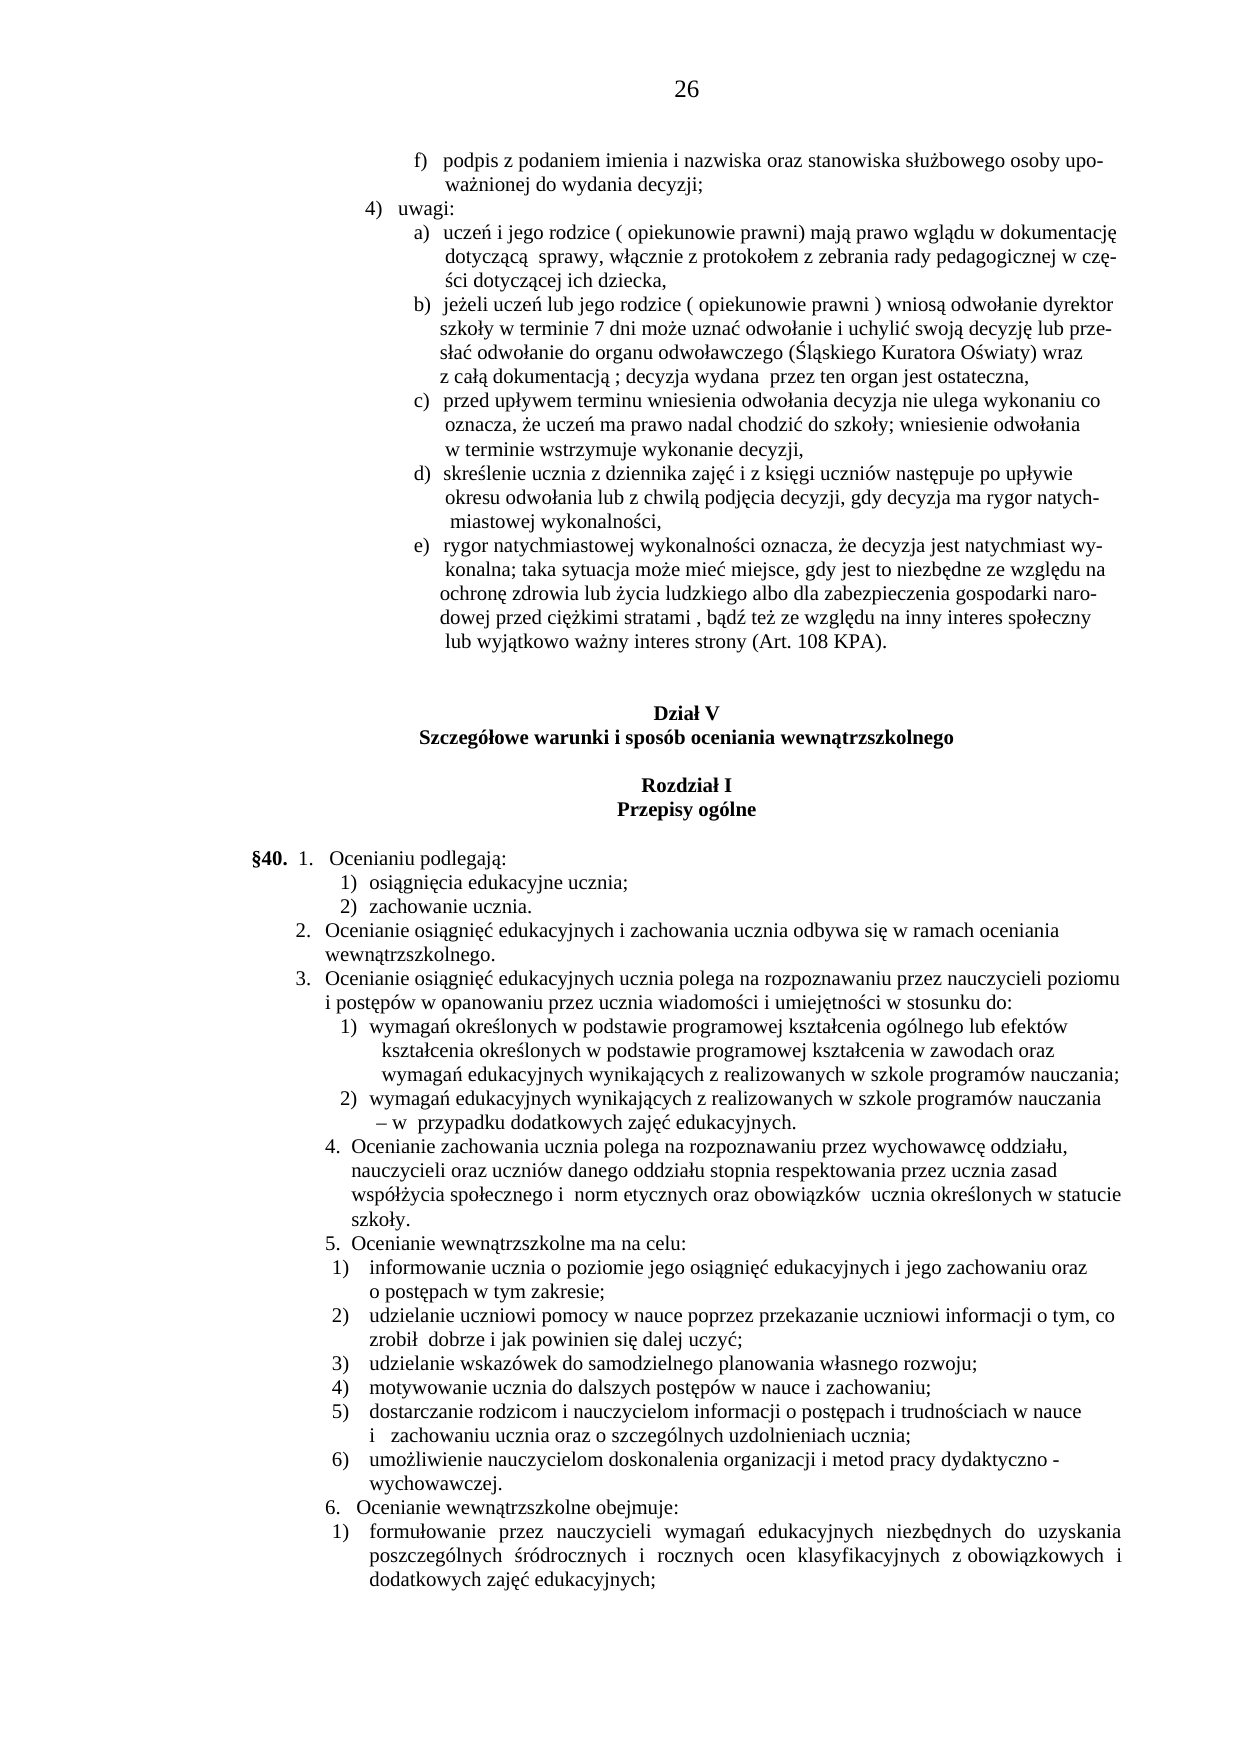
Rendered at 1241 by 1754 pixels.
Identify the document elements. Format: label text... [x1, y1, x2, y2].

list formułowanie przez nauczycieli wymagań edukacyjnych niezbędnych do uzyskania poszczególnych śródrocznych i rocznych ocen klasyfikacyjnych z obowiązkowych i dodatkowych zajęć edukacyjnych; [332, 1519, 1122, 1591]
text kształcenia określonych w podstawie programowej kształcenia w zawodach oraz [340, 1038, 1122, 1062]
text Rozdział I [251, 773, 1122, 797]
list słać odwołanie do organu odwoławczego (Śląskiego Kuratora Oświaty) wraz z całą dokumentacją ; decyzja wydana przez ten organ jest ostateczna, [413, 340, 1122, 388]
list osiągnięcia edukacyjne ucznia; [340, 869, 1122, 894]
text Dział V [251, 701, 1122, 725]
list jeżeli uczeń lub jego rodzice ( opiekunowie prawni ) wniosą odwołanie dyrektor [413, 292, 1122, 316]
list okresu odwołania lub z chwilą podjęcia decyzji, gdy decyzja ma rygor natych- [413, 484, 1122, 509]
text 4. Ocenianie zachowania ucznia polega na rozpoznawaniu przez wychowawcę oddziału, [325, 1134, 1122, 1158]
text – w przypadku dodatkowych zajęć edukacyjnych. [340, 1110, 1122, 1134]
text Szczegółowe warunki i sposób oceniania wewnątrzszkolnego [251, 725, 1122, 749]
list ści dotyczącej ich dziecka, [413, 268, 1122, 292]
list wymagań określonych w podstawie programowej kształcenia ogólnego lub efektów [340, 1014, 1122, 1038]
list informowanie ucznia o poziomie jego osiągnięć edukacyjnych i jego zachowaniu oraz o postępach w tym zakresie; [332, 1254, 1122, 1303]
list oznacza, że uczeń ma prawo nadal chodzić do szkoły; wniesienie odwołania w terminie wstrzymuje wykonanie decyzji, [413, 412, 1122, 461]
text wymagań edukacyjnych wynikających z realizowanych w szkole programów nauczania; [340, 1062, 1122, 1086]
list uczeń i jego rodzice ( opiekunowie prawni) mają prawo wglądu w dokumentację [413, 220, 1122, 244]
list motywowanie ucznia do dalszych postępów w nauce i zachowaniu; [332, 1375, 1122, 1399]
text §40. 1. Ocenianiu podlegają: [251, 846, 1122, 869]
list udzielanie uczniowi pomocy w nauce poprzez przekazanie uczniowi informacji o tym, co [332, 1303, 1122, 1327]
text Przepisy ogólne [251, 797, 1122, 821]
text współżycia społecznego i norm etycznych oraz obowiązków ucznia określonych w statucie [325, 1182, 1122, 1206]
list skreślenie ucznia z dziennika zajęć i z księgi uczniów następuje po upływie [413, 461, 1122, 484]
list konalna; taka sytuacja może mieć miejsce, gdy jest to niezbędne ze względu na [413, 557, 1122, 581]
list Ocenianie osiągnięć edukacyjnych ucznia polega na rozpoznawaniu przez nauczycieli poziomu i postępów w opanowaniu przez ucznia wiadomości i umiejętności w stosunku do: [295, 966, 1122, 1014]
list przed upływem terminu wniesienia odwołania decyzja nie ulega wykonaniu co [413, 388, 1122, 412]
list wymagań edukacyjnych wynikających z realizowanych w szkole programów nauczania [340, 1086, 1122, 1110]
text 4) uwagi: [354, 196, 1122, 220]
list zachowanie ucznia. [340, 894, 1122, 918]
list udzielanie wskazówek do samodzielnego planowania własnego rozwoju; [332, 1351, 1122, 1375]
list ochronę zdrowia lub życia ludzkiego albo dla zabezpieczenia gospodarki naro- [413, 581, 1122, 605]
text 5. Ocenianie wewnątrzszkolne ma na celu: [325, 1231, 1122, 1254]
text zrobił dobrze i jak powinien się dalej uczyć; [369, 1327, 1122, 1351]
list lub wyjątkowo ważny interes strony (Art. 108 KPA). [413, 629, 1122, 653]
list miastowej wykonalności, [413, 509, 1122, 533]
list dostarczanie rodzicom i nauczycielom informacji o postępach i trudnościach w nauce [332, 1399, 1122, 1423]
list Ocenianie osiągnięć edukacyjnych i zachowania ucznia odbywa się w ramach oceniania wewnątrzszkolnego. [295, 918, 1122, 966]
list umożliwienie nauczycielom doskonalenia organizacji i metod pracy dydaktyczno - wychowawczej. [332, 1447, 1122, 1495]
list szkoły w terminie 7 dni może uznać odwołanie i uchylić swoją decyzję lub prze- [413, 316, 1122, 340]
list ważnionej do wydania decyzji; [413, 172, 1122, 196]
list dowej przed ciężkimi stratami , bądź też ze względu na inny interes społeczny [413, 605, 1122, 629]
text nauczycieli oraz uczniów danego oddziału stopnia respektowania przez ucznia zasad [325, 1158, 1122, 1182]
text szkoły. [325, 1206, 1122, 1231]
text i zachowaniu ucznia oraz o szczególnych uzdolnieniach ucznia; [369, 1423, 1122, 1447]
list f) podpis z podaniem imienia i nazwiska oraz stanowiska służbowego osoby upo- [413, 148, 1122, 172]
list dotyczącą sprawy, włącznie z protokołem z zebrania rady pedagogicznej w czę- [413, 244, 1122, 268]
text 6. Ocenianie wewnątrzszkolne obejmuje: [325, 1495, 1122, 1519]
list rygor natychmiastowej wykonalności oznacza, że decyzja jest natychmiast wy- [413, 533, 1122, 557]
